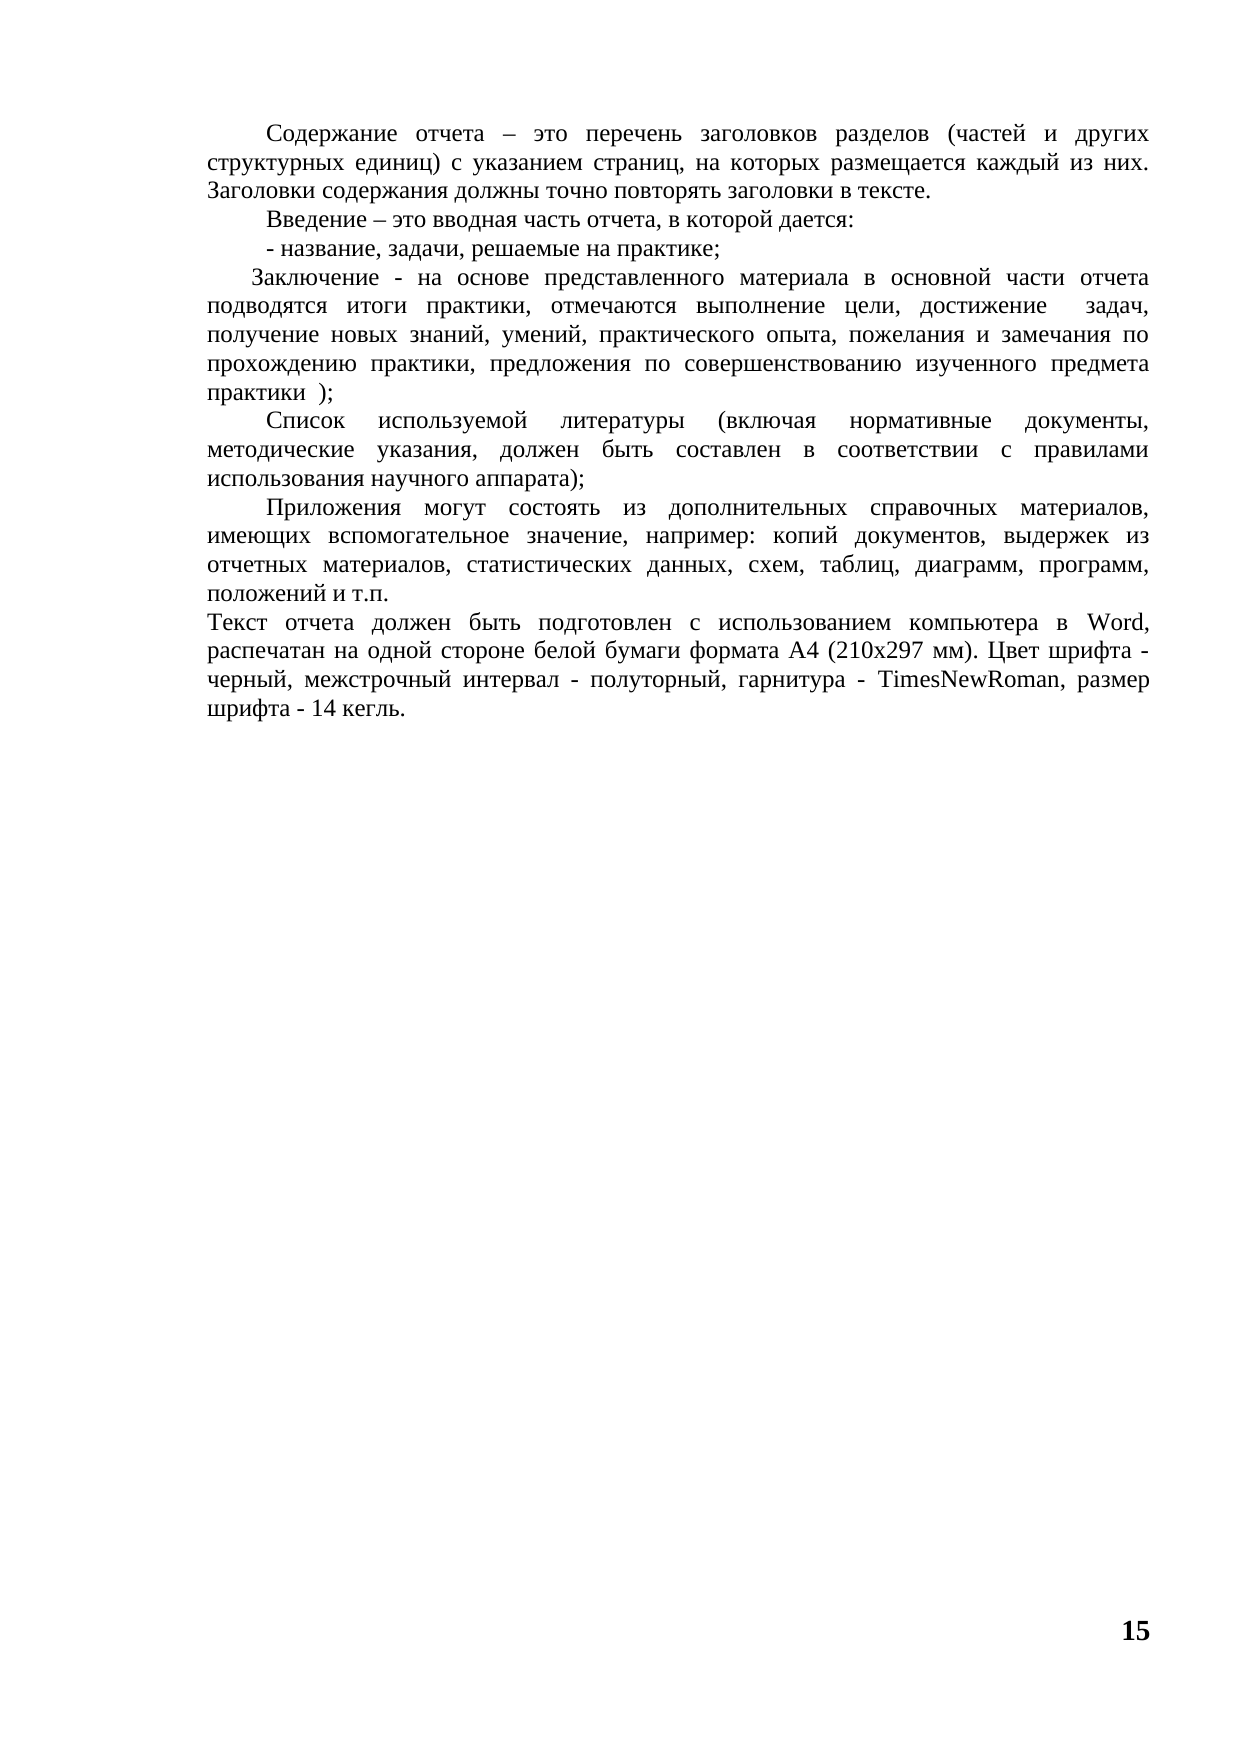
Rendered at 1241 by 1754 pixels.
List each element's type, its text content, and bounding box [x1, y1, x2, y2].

text Заключение - на основе представленного материала в основной части отчета подводятся итоги практики, отмечаются выполнение цели, достижение задач, получение новых знаний, умений, практического опыта, пожелания и замечания по прохождению практики, предложения по совершенствованию изученного предмета практики ); [207, 262, 1150, 406]
text Содержание отчета – это перечень заголовков разделов (частей и других структурных единиц) с указанием страниц, на которых размещается каждый из них. Заголовки содержания должны точно повторять заголовки в тексте. [207, 118, 1150, 204]
text Список используемой литературы (включая нормативные документы, методические указания, должен быть составлен в соответствии с правилами использования научного аппарата); [207, 406, 1150, 492]
text Приложения могут состоять из дополнительных справочных материалов, имеющих вспомогательное значение, например: копий документов, выдержек из отчетных материалов, статистических данных, схем, таблиц, диаграмм, программ, положений и т.п. [207, 492, 1150, 607]
text Текст отчета должен быть подготовлен с использованием компьютера в Word, распечатан на одной стороне белой бумаги формата А4 (210x297 мм). Цвет шрифта - черный, межстрочный интервал - полуторный, гарнитура - TimesNewRoman, размер шрифта - 14 кегль. [207, 607, 1150, 722]
text Введение – это вводная часть отчета, в которой дается: [207, 204, 1150, 233]
text - название, задачи, решаемые на практике; [207, 233, 1150, 262]
